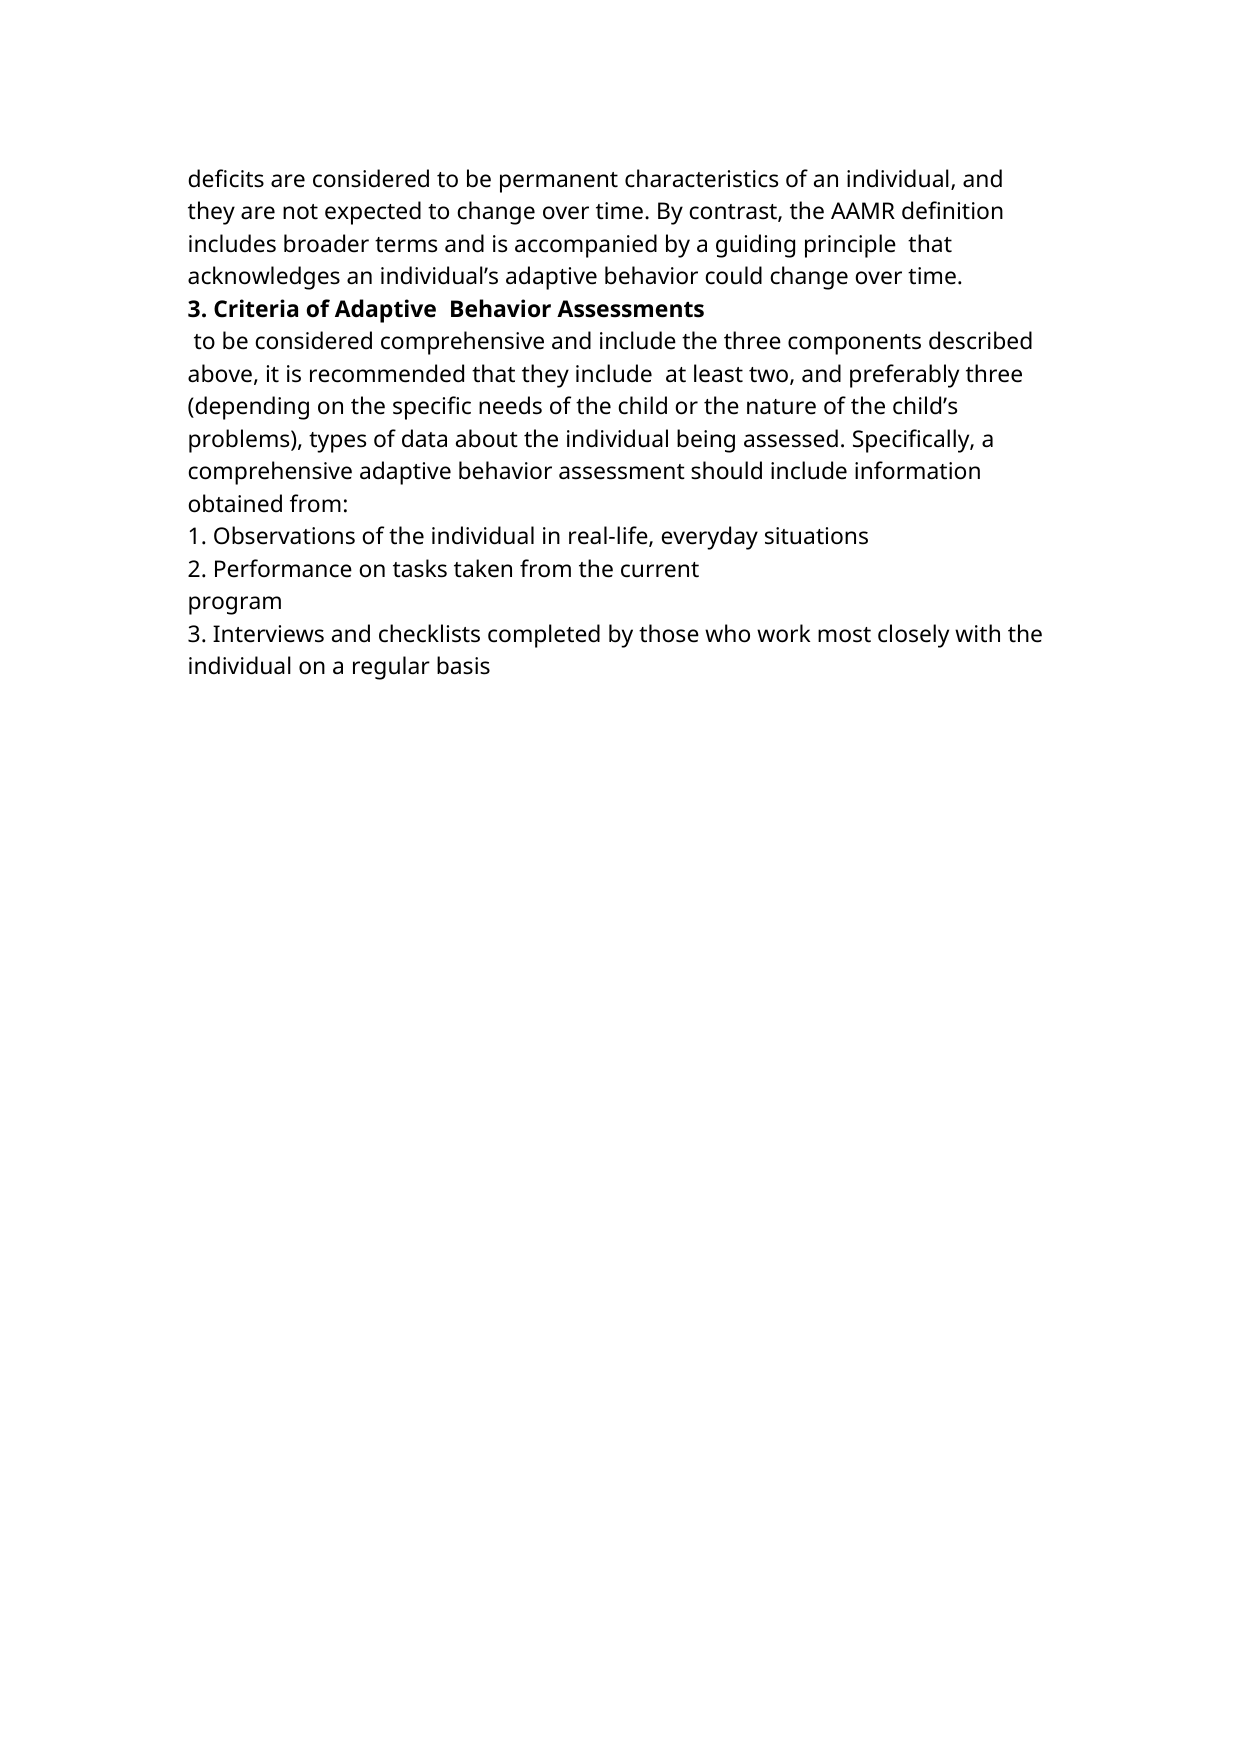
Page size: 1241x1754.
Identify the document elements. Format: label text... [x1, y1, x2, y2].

text deficits are considered to be permanent characteristics of an individual, and they are not expected to change over time. By contrast, the AAMR definition includes broader terms and is accompanied by a guiding principle that acknowledges an individual’s adaptive behavior could change over time. [187, 162, 1053, 292]
text 2. Performance on tasks taken from the current [187, 552, 1053, 584]
text to be considered comprehensive and include the three components described above, it is recommended that they include at least two, and preferably three (depending on the specific needs of the child or the nature of the child’s problems), types of data about the individual being assessed. Specifically, a comprehensive adaptive behavior assessment should include information obtained from: [187, 324, 1053, 519]
list Criteria of Adaptive Behavior Assessments [187, 292, 1053, 324]
text 3. Interviews and checklists completed by those who work most closely with the individual on a regular basis [187, 617, 1053, 682]
text 1. Observations of the individual in real-life, everyday situations [187, 519, 1053, 552]
text program [187, 584, 1053, 617]
